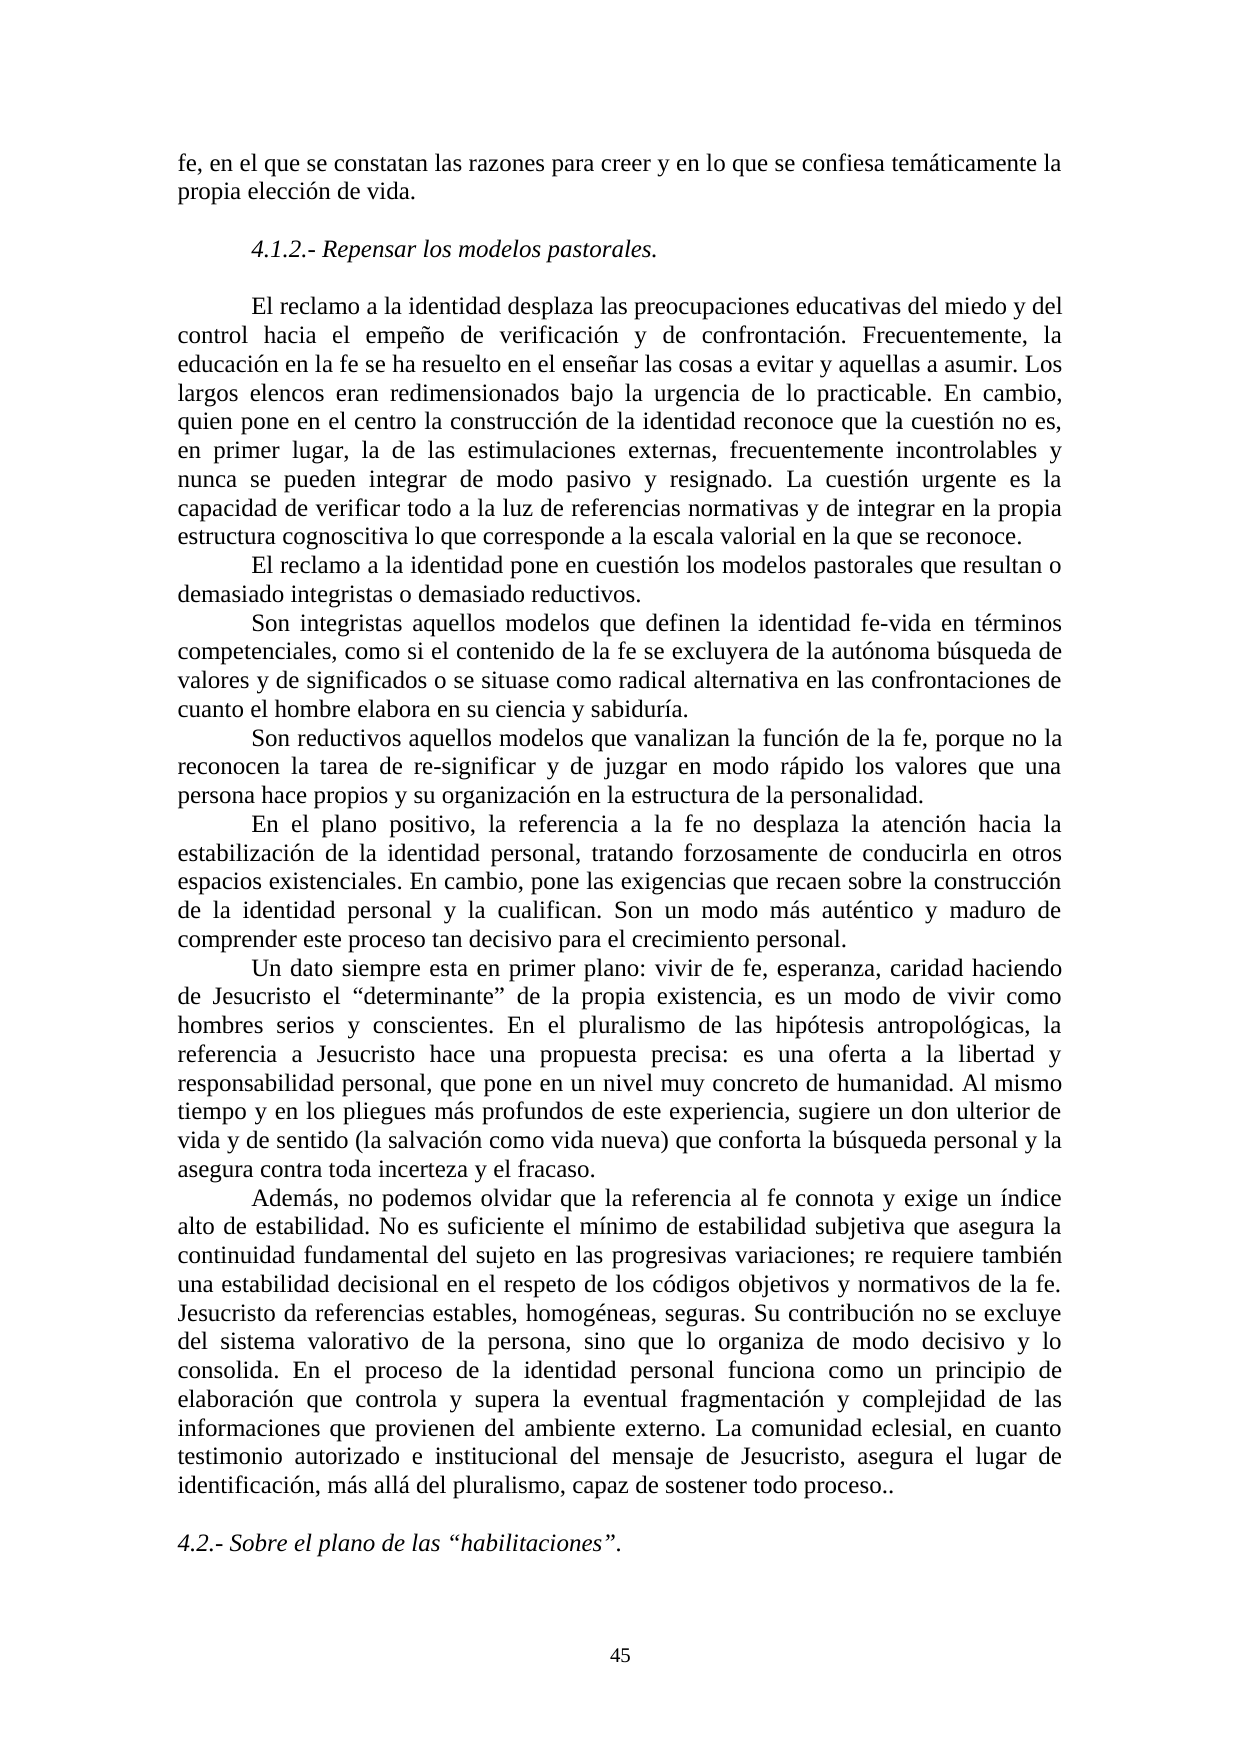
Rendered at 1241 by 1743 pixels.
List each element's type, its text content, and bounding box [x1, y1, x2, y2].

text En el plano positivo, la referencia a la fe no desplaza la atención hacia la estabilización de la identidad personal, tratando forzosamente de conducirla en otros espacios existenciales. En cambio, pone las exigencias que recaen sobre la construcción de la identidad personal y la cualifican. Son un modo más auténtico y maduro de comprender este proceso tan decisivo para el crecimiento personal. [177, 809, 1063, 953]
text Además, no podemos olvidar que la referencia al fe connota y exige un índice alto de estabilidad. No es suficiente el mínimo de estabilidad subjetiva que asegura la continuidad fundamental del sujeto en las progresivas variaciones; re requiere también una estabilidad decisional en el respeto de los códigos objetivos y normativos de la fe. Jesucristo da referencias estables, homogéneas, seguras. Su contribución no se excluye del sistema valorativo de la persona, sino que lo organiza de modo decisivo y lo consolida. En el proceso de la identidad personal funciona como un principio de elaboración que controla y supera la eventual fragmentación y complejidad de las informaciones que provienen del ambiente externo. La comunidad eclesial, en cuanto testimonio autorizado e institucional del mensaje de Jesucristo, asegura el lugar de identificación, más allá del pluralismo, capaz de sostener todo proceso.. [177, 1183, 1063, 1499]
text 4.1.2.- Repensar los modelos pastorales. [177, 234, 1063, 263]
text Un dato siempre esta en primer plano: vivir de fe, esperanza, caridad haciendo de Jesucristo el “determinante” de la propia existencia, es un modo de vivir como hombres serios y conscientes. En el pluralismo de las hipótesis antropológicas, la referencia a Jesucristo hace una propuesta precisa: es una oferta a la libertad y responsabilidad personal, que pone en un nivel muy concreto de humanidad. Al mismo tiempo y en los pliegues más profundos de este experiencia, sugiere un don ulterior de vida y de sentido (la salvación como vida nueva) que conforta la búsqueda personal y la asegura contra toda incerteza y el fracaso. [177, 953, 1063, 1183]
text 4.2.- Sobre el plano de las “habilitaciones”. [177, 1528, 1063, 1556]
text Son integristas aquellos modelos que definen la identidad fe-vida en términos competenciales, como si el contenido de la fe se excluyera de la autónoma búsqueda de valores y de significados o se situase como radical alternativa en las confrontaciones de cuanto el hombre elabora en su ciencia y sabiduría. [177, 608, 1063, 723]
text El reclamo a la identidad pone en cuestión los modelos pastorales que resultan o demasiado integristas o demasiado reductivos. [177, 550, 1063, 608]
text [177, 148, 1063, 205]
text El reclamo a la identidad desplaza las preocupaciones educativas del miedo y del control hacia el empeño de verificación y de confrontación. Frecuentemente, la educación en la fe se ha resuelto en el enseñar las cosas a evitar y aquellas a asumir. Los largos elencos eran redimensionados bajo la urgencia de lo practicable. En cambio, quien pone en el centro la construcción de la identidad reconoce que la cuestión no es, en primer lugar, la de las estimulaciones externas, frecuentemente incontrolables y nunca se pueden integrar de modo pasivo y resignado. La cuestión urgente es la capacidad de verificar todo a la luz de referencias normativas y de integrar en la propia estructura cognoscitiva lo que corresponde a la escala valorial en la que se reconoce. [177, 291, 1063, 550]
text Son reductivos aquellos modelos que vanalizan la función de la fe, porque no la reconocen la tarea de re-significar y de juzgar en modo rápido los valores que una persona hace propios y su organización en la estructura de la personalidad. [177, 723, 1063, 809]
